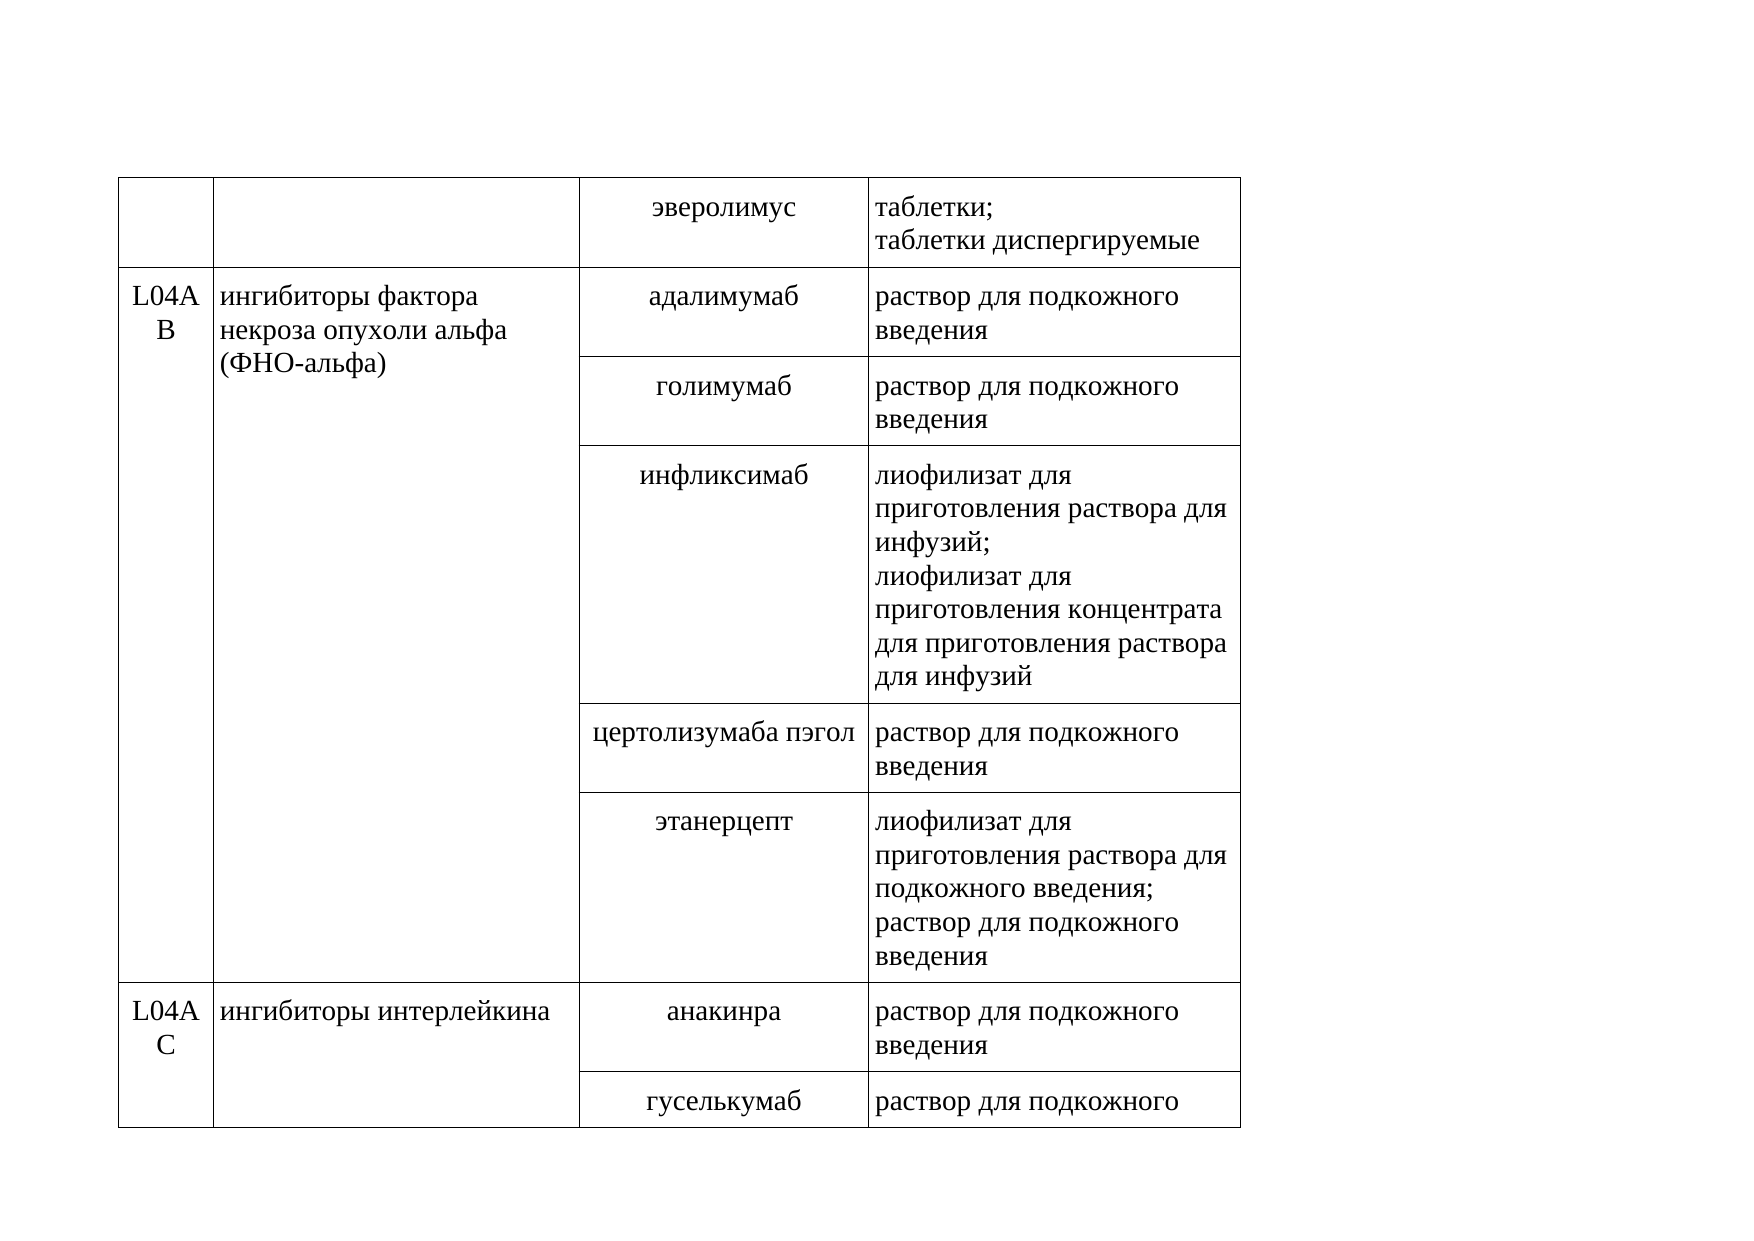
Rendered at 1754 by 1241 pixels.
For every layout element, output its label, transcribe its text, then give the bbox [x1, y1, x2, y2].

table_cell раствор для подкожного введения [869, 268, 1240, 356]
table_cell анакинра [580, 983, 868, 1071]
table_cell инфликсимаб [580, 446, 868, 702]
table_cell гуселькумаб [580, 1072, 868, 1127]
table_cell голимумаб [580, 357, 868, 445]
table_cell адалимумаб [580, 268, 868, 356]
table_cell раствор для подкожного введения [869, 983, 1240, 1071]
table_cell ингибиторы фактора некроза опухоли альфа (ФНО-альфа) [214, 268, 579, 982]
table_cell ингибиторы интерлейкина [214, 983, 579, 1127]
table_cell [869, 1072, 1240, 1127]
table_cell раствор для подкожного введения [869, 704, 1240, 792]
table_cell таблетки; таблетки диспергируемые [869, 178, 1240, 267]
table_cell цертолизумаба пэгол [580, 704, 868, 792]
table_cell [869, 793, 1240, 982]
table_cell эверолимус [580, 178, 868, 267]
table_cell раствор для подкожного введения [869, 357, 1240, 445]
table_cell L04AC [119, 983, 213, 1127]
table_cell лиофилизат для приготовления раствора для инфузий; лиофилизат для приготовления концентрата для приготовления раствора для инфузий [869, 446, 1240, 702]
table_cell L04AB [119, 268, 213, 982]
table_cell этанерцепт [580, 793, 868, 982]
